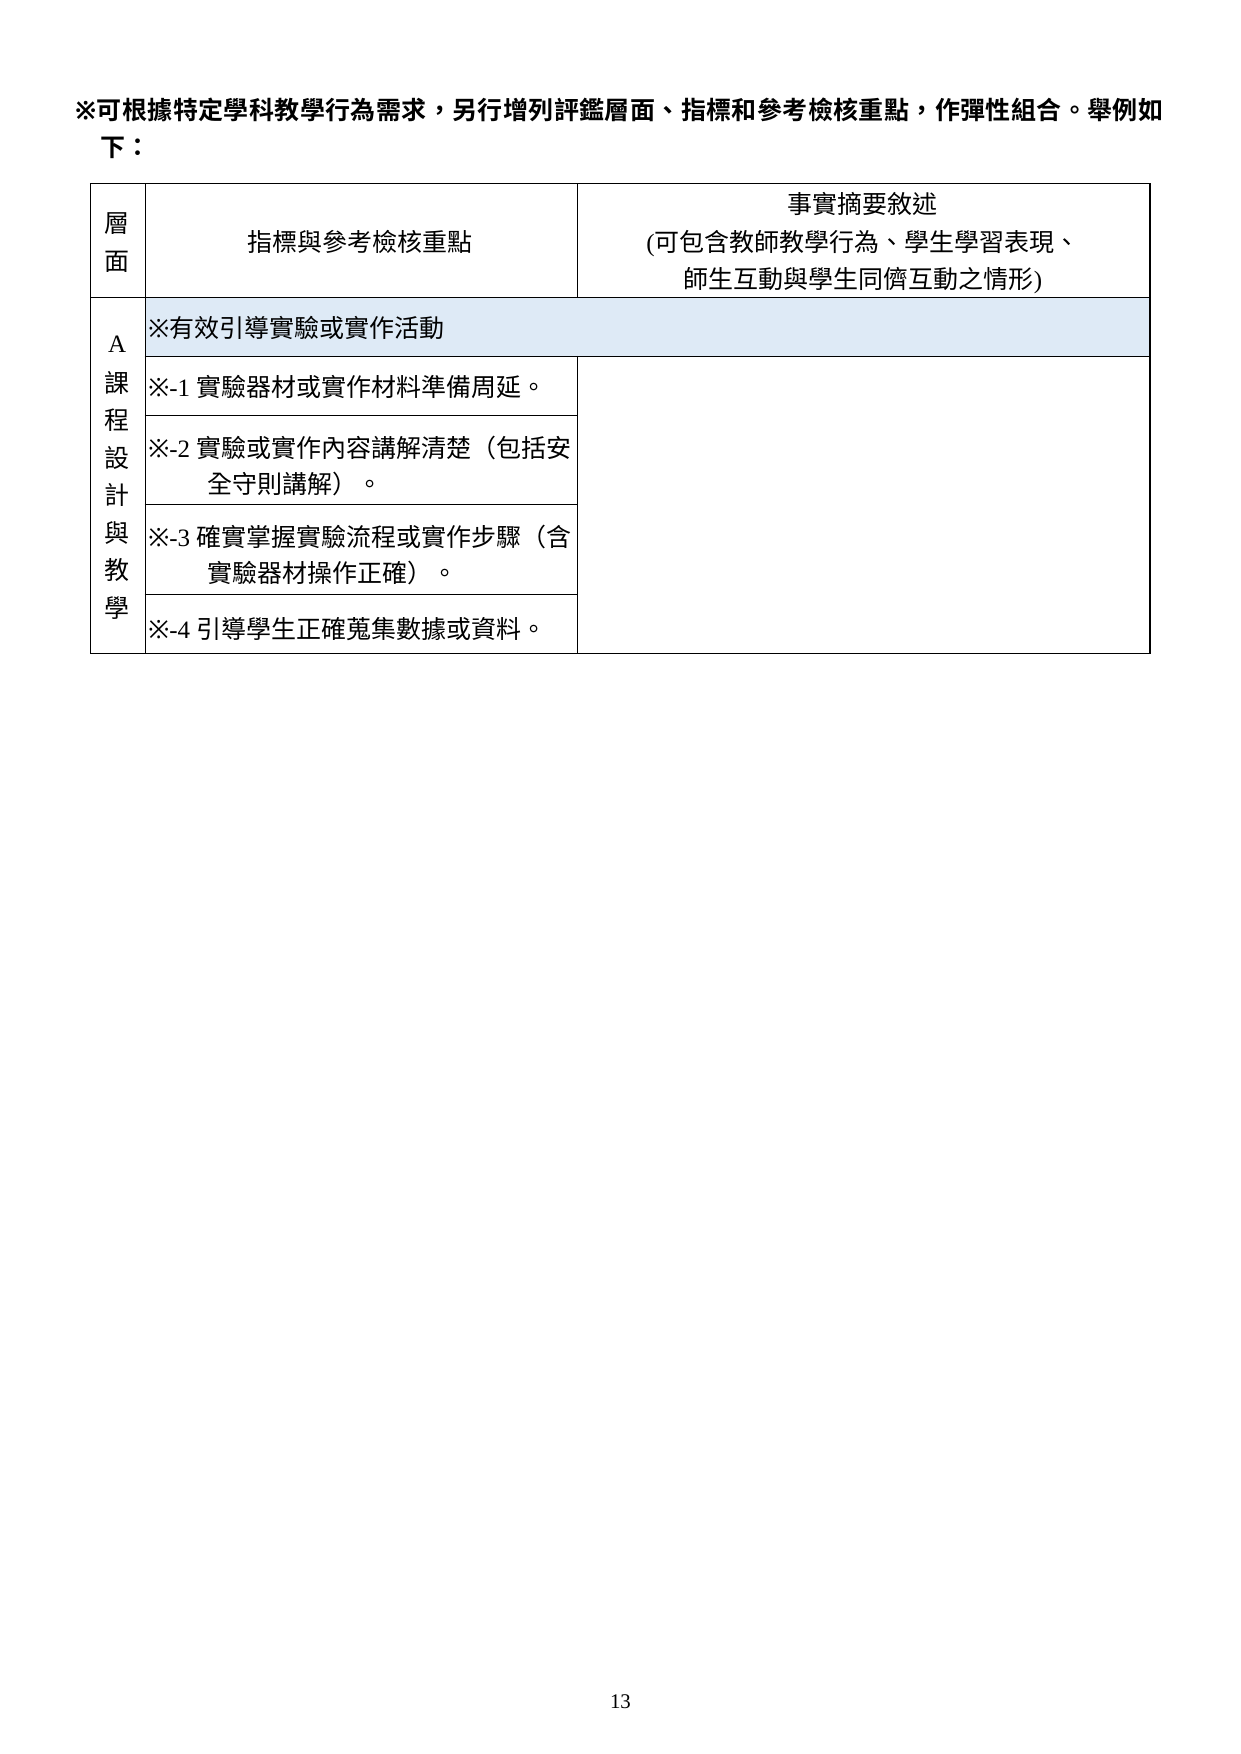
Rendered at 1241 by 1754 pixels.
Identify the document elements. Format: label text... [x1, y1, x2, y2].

table_cell ※-2 實驗或實作內容講解清楚（包括安全守則講解）。 [146, 416, 577, 504]
table_cell ※-3 確實掌握實驗流程或實作步驟（含實驗器材操作正確）。 [146, 505, 577, 594]
table_cell ※-4 引導學生正確蒐集數據或資料。 [146, 595, 577, 653]
table_header 事實摘要敘述 (可包含教師教學行為、學生學習表現、 師生互動與學生同儕互動之情形) [578, 184, 1149, 297]
table_cell [578, 357, 1149, 653]
table_cell ※有效引導實驗或實作活動 [146, 298, 1149, 356]
text ※可根據特定學科教學行為需求，另行增列評鑑層面、指標和參考檢核重點，作彈性組合。舉例如下： [75, 89, 1165, 164]
table_header 指標與參考檢核重點 [146, 184, 577, 297]
table_header 層面 [91, 184, 145, 297]
table_cell ※-1 實驗器材或實作材料準備周延。 [146, 357, 577, 415]
table_cell A 課 程 設 計 與 教 學 [91, 298, 145, 653]
